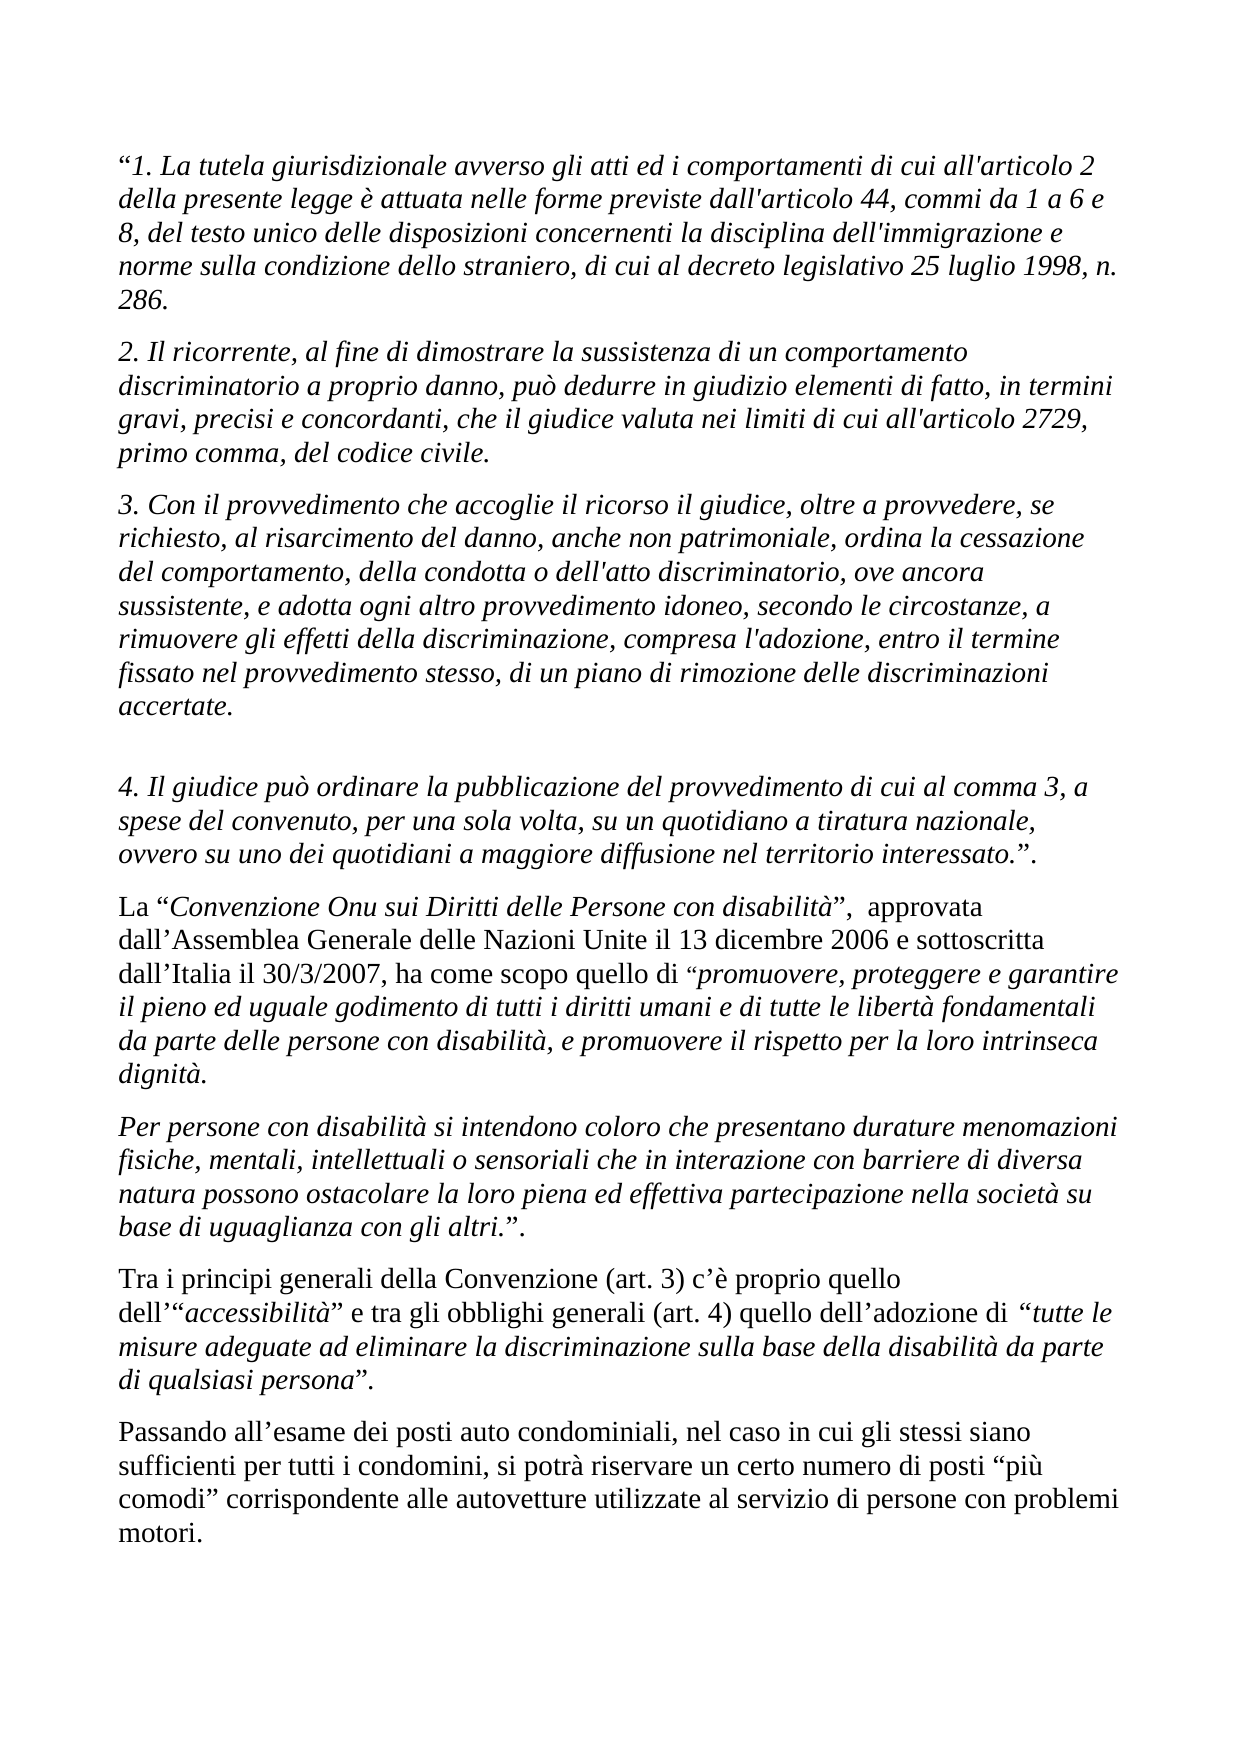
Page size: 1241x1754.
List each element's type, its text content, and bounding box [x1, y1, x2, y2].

text La “Convenzione Onu sui Diritti delle Persone con disabilità”, approvata dall’Assemblea Generale delle Nazioni Unite il 13 dicembre 2006 e sottoscritta dall’Italia il 30/3/2007, ha come scopo quello di “promuovere, proteggere e garantire il pieno ed uguale godimento di tutti i diritti umani e di tutte le libertà fondamentali da parte delle persone con disabilità, e promuovere il rispetto per la loro intrinseca dignità. [118, 889, 1122, 1090]
text 4. Il giudice può ordinare la pubblicazione del provvedimento di cui al comma 3, a spese del convenuto, per una sola volta, su un quotidiano a tiratura nazionale, ovvero su uno dei quotidiani a maggiore diffusione nel territorio interessato.”. [118, 769, 1122, 870]
text Per persone con disabilità si intendono coloro che presentano durature menomazioni fisiche, mentali, intellettuali o sensoriali che in interazione con barriere di diversa natura possono ostacolare la loro piena ed effettiva partecipazione nella società su base di uguaglianza con gli altri.”. [118, 1109, 1122, 1243]
text Tra i principi generali della Convenzione (art. 3) c’è proprio quello dell’“accessibilità” e tra gli obblighi generali (art. 4) quello dell’adozione di “tutte le misure adeguate ad eliminare la discriminazione sulla base della disabilità da parte di qualsiasi persona”. [118, 1262, 1122, 1396]
text 3. Con il provvedimento che accoglie il ricorso il giudice, oltre a provvedere, se richiesto, al risarcimento del danno, anche non patrimoniale, ordina la cessazione del comportamento, della condotta o dell'atto discriminatorio, ove ancora sussistente, e adotta ogni altro provvedimento idoneo, secondo le circostanze, a rimuovere gli effetti della discriminazione, compresa l'adozione, entro il termine fissato nel provvedimento stesso, di un piano di rimozione delle discriminazioni accertate. [118, 487, 1122, 751]
text 2. Il ricorrente, al fine di dimostrare la sussistenza di un comportamento discriminatorio a proprio danno, può dedurre in giudizio elementi di fatto, in termini gravi, precisi e concordanti, che il giudice valuta nei limiti di cui all'articolo 2729, primo comma, del codice civile. [118, 334, 1122, 468]
text “1. La tutela giurisdizionale avverso gli atti ed i comportamenti di cui all'articolo 2 della presente legge è attuata nelle forme previste dall'articolo 44, commi da 1 a 6 e 8, del testo unico delle disposizioni concernenti la disciplina dell'immigrazione e norme sulla condizione dello straniero, di cui al decreto legislativo 25 luglio 1998, n. 286. [118, 148, 1122, 315]
text Passando all’esame dei posti auto condominiali, nel caso in cui gli stessi siano sufficienti per tutti i condomini, si potrà riservare un certo numero di posti “più comodi” corrispondente alle autovetture utilizzate al servizio di persone con problemi motori. [118, 1414, 1122, 1577]
